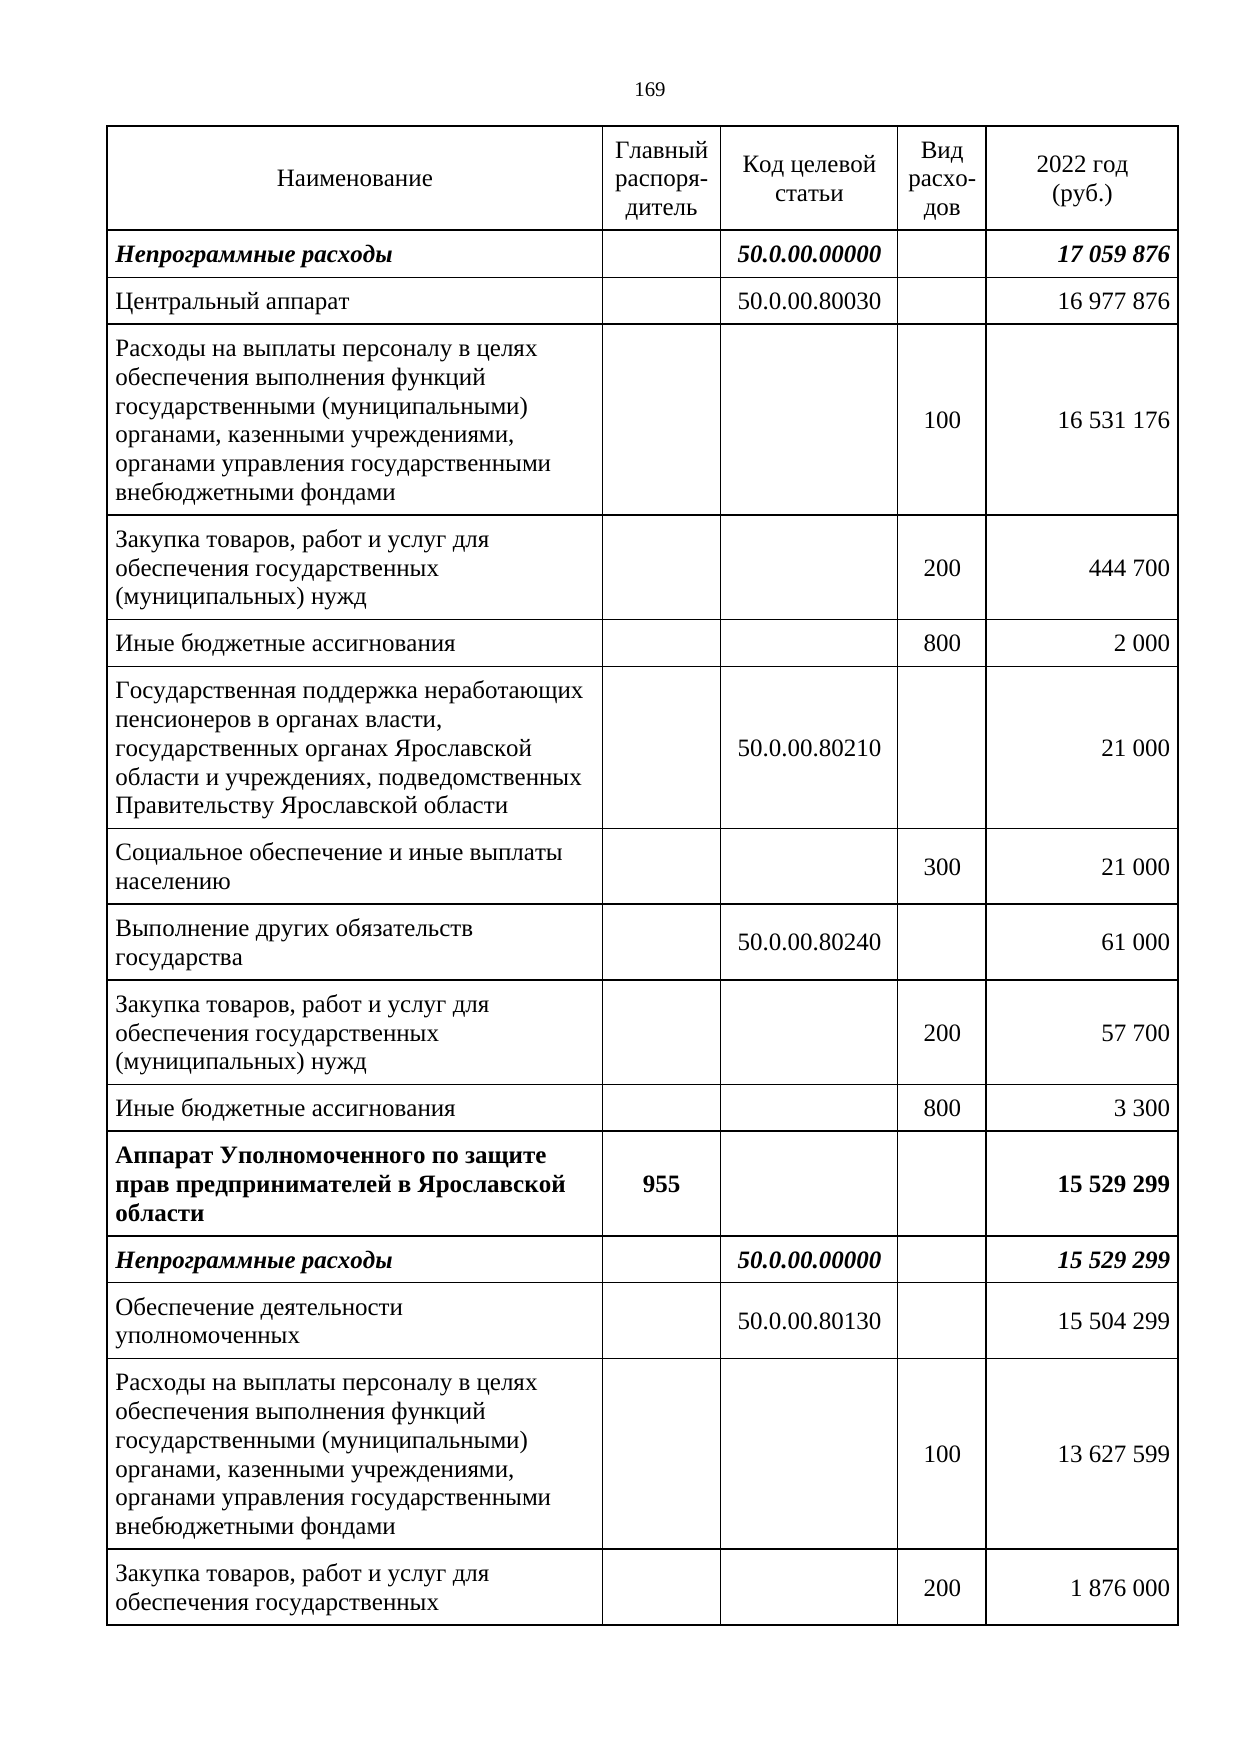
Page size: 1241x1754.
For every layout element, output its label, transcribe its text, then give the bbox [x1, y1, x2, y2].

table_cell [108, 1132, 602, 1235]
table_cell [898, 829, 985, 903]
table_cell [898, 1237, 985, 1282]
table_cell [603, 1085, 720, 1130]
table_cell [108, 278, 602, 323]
table_header Вид расхо-дов [898, 127, 985, 229]
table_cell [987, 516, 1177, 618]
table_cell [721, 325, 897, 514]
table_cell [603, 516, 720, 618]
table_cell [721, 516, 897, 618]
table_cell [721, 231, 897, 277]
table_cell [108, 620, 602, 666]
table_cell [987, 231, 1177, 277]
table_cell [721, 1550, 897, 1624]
table_header Код целевой статьи [721, 127, 897, 229]
table_header Наименование [108, 127, 602, 229]
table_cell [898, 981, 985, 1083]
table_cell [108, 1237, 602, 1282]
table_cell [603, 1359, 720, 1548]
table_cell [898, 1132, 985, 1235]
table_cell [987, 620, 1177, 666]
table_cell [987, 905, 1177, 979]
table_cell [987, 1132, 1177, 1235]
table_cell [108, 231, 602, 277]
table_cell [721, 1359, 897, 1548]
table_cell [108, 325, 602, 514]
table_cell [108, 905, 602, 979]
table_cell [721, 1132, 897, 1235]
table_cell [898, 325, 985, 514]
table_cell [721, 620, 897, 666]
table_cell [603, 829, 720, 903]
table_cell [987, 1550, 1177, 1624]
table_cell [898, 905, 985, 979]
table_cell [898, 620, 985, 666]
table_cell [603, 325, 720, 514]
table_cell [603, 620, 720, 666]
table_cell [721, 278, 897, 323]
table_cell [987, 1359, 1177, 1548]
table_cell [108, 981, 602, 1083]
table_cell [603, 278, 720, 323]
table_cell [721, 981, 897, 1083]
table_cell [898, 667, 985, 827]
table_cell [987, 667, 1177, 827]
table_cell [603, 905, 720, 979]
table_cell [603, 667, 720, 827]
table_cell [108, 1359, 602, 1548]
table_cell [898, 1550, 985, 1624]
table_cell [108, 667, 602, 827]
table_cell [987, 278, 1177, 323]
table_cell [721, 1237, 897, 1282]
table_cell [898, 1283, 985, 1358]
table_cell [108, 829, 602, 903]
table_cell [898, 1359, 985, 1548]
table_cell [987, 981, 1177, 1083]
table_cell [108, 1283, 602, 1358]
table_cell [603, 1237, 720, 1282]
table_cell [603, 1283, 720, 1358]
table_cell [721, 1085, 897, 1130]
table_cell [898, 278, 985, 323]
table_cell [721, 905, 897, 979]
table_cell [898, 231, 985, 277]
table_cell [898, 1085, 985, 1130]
table_header Главный распоря-дитель [603, 127, 720, 229]
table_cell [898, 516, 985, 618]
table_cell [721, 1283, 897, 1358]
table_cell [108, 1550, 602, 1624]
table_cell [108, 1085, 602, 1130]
table_header 2022 год (руб.) [987, 127, 1177, 229]
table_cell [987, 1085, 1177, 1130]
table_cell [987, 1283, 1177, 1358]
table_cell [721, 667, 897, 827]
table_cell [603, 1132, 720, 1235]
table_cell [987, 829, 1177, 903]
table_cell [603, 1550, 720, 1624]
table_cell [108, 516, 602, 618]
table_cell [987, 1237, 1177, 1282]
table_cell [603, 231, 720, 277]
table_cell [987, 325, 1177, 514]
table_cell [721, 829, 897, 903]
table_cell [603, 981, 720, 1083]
